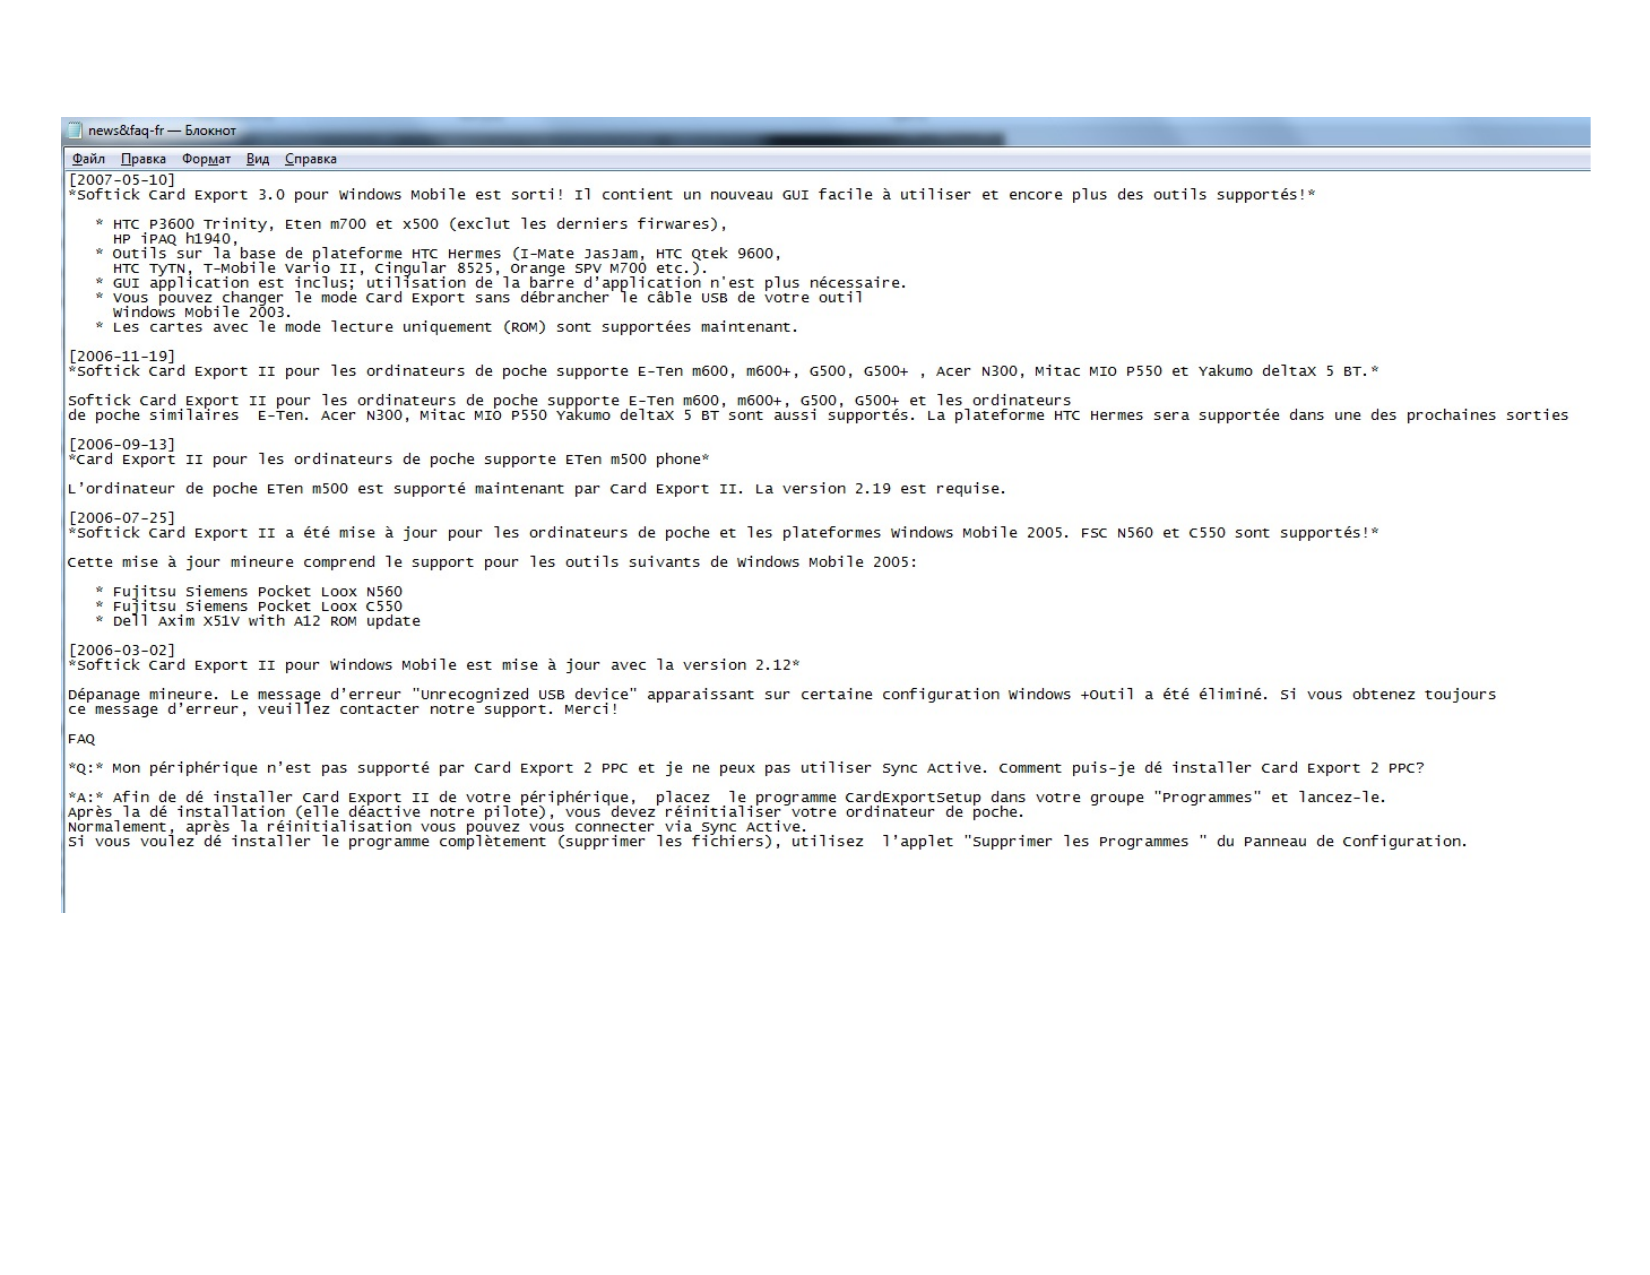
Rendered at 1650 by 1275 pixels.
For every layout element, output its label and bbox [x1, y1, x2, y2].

picture [61, 117, 1591, 913]
